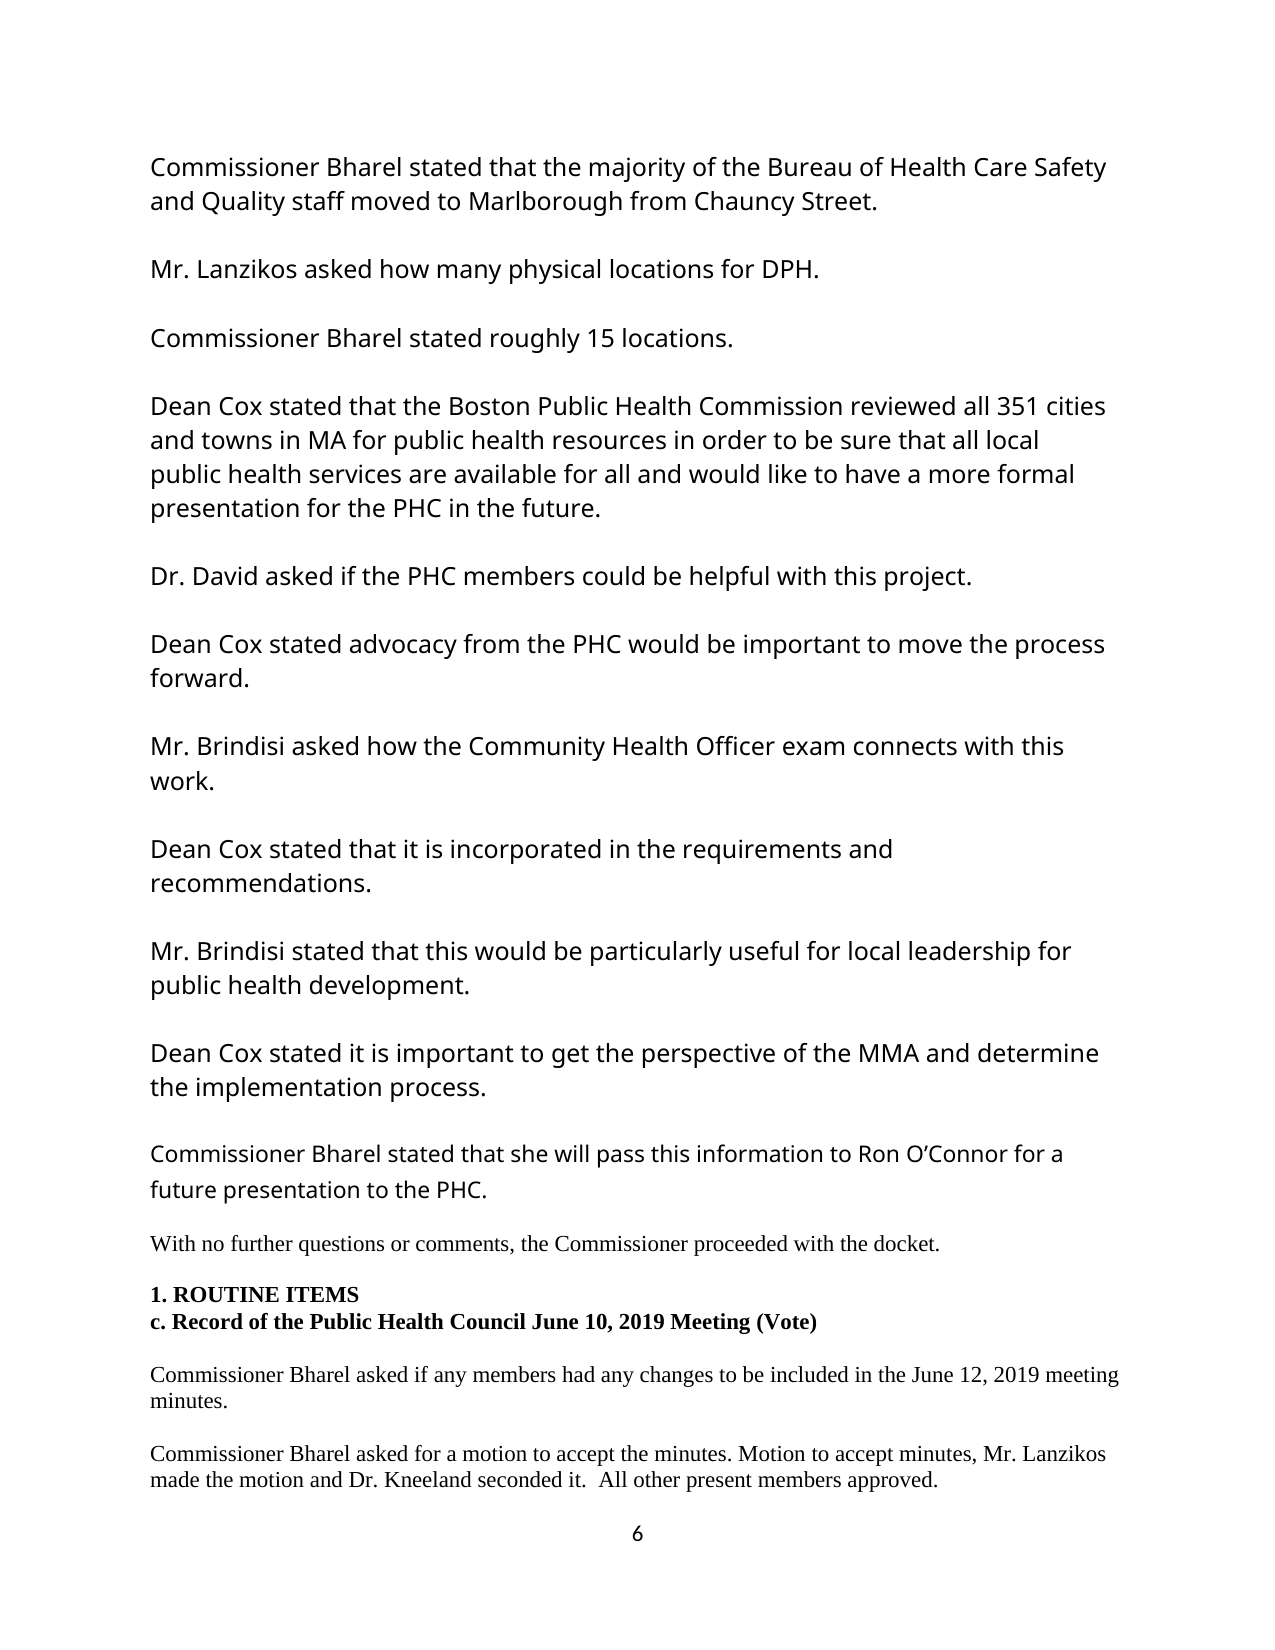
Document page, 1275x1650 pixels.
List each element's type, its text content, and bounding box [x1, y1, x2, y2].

text 1. ROUTINE ITEMS [150, 1282, 1125, 1308]
text Commissioner Bharel asked if any members had any changes to be included in the June 12, 2019 meeting minutes. [150, 1361, 1125, 1413]
text Commissioner Bharel asked for a motion to accept the minutes. Motion to accept minutes, Mr. Lanzikos made the motion and Dr. Kneeland seconded it. All other present members approved. [150, 1440, 1125, 1492]
text With no further questions or comments, the Commissioner proceeded with the docket. [150, 1231, 1125, 1257]
text c. Record of the Public Health Council June 10, 2019 Meeting (Vote) [150, 1308, 1125, 1334]
text Mr. Brindisi stated that this would be particularly useful for local leadership for public health development. [150, 933, 1110, 1002]
text Commissioner Bharel stated roughly 15 locations. [150, 320, 1110, 354]
text Mr. Lanzikos asked how many physical locations for DPH. [150, 252, 1110, 286]
text Dean Cox stated advocacy from the PHC would be important to move the process forward. [150, 627, 1110, 695]
text Commissioner Bharel stated that she will pass this information to Ron O’Connor for a future presentation to the PHC. [150, 1138, 1125, 1205]
text Dean Cox stated that the Boston Public Health Commission reviewed all 351 cities and towns in MA for public health resources in order to be sure that all local public health services are available for all and would like to have a more formal presentation for the PHC in the future. [150, 388, 1110, 525]
text Dr. David asked if the PHC members could be helpful with this project. [150, 559, 1110, 593]
text Dean Cox stated it is important to get the perspective of the MMA and determine the implementation process. [150, 1036, 1110, 1104]
text Dean Cox stated that it is incorporated in the requirements and recommendations. [150, 831, 1110, 899]
text Commissioner Bharel stated that the majority of the Bureau of Health Care Safety and Quality staff moved to Marlborough from Chauncy Street. [150, 150, 1110, 218]
text Mr. Brindisi asked how the Community Health Officer exam connects with this work. [150, 729, 1110, 797]
